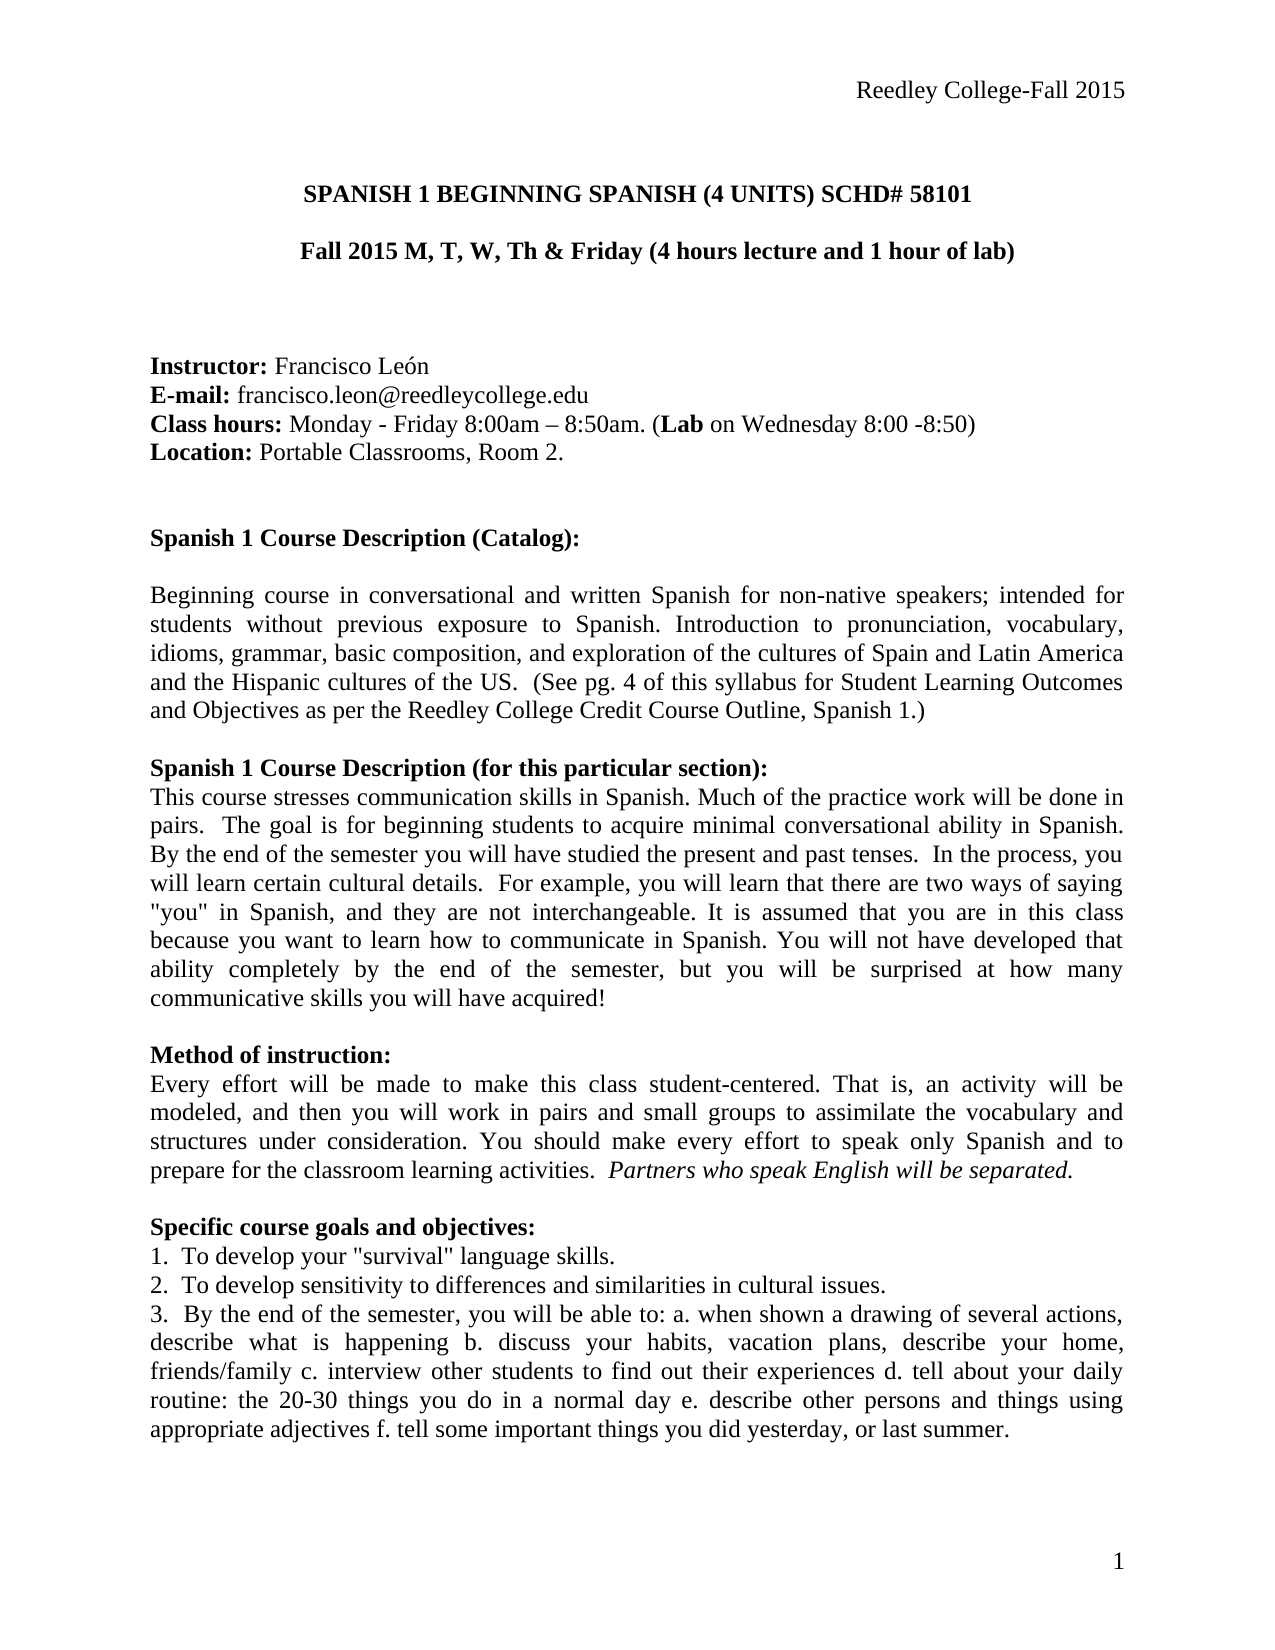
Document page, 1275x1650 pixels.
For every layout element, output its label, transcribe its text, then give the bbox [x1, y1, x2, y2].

text Spanish 1 Course Description (for this particular section): [150, 753, 1125, 782]
text SPANISH 1 BEGINNING SPANISH (4 UNITS) SCHD# 58101 [150, 179, 1125, 207]
text 2. To develop sensitivity to differences and similarities in cultural issues. [150, 1270, 1125, 1299]
text Location: Portable Classrooms, Room 2. [150, 437, 1125, 466]
text Fall 2015 M, T, W, Th & Friday (4 hours lecture and 1 hour of lab) [225, 236, 1125, 265]
text Specific course goals and objectives: [150, 1212, 1125, 1241]
text Beginning course in conversational and written Spanish for non-native speakers; intended for students without previous exposure to Spanish. Introduction to pronunciation, vocabulary, idioms, grammar, basic composition, and exploration of the cultures of Spain and Latin America and the Hispanic cultures of the US. (See pg. 4 of this syllabus for Student Learning Outcomes and Objectives as per the Reedley College Credit Course Outline, Spanish 1.) [150, 580, 1125, 724]
text Every effort will be made to make this class student-centered. That is, an activity will be modeled, and then you will work in pairs and small groups to assimilate the vocabulary and structures under consideration. You should make every effort to speak only Spanish and to prepare for the classroom learning activities. Partners who speak English will be separated. [150, 1069, 1125, 1184]
text Instructor: Francisco León [150, 351, 1125, 380]
text 1. To develop your "survival" language skills. [150, 1241, 1125, 1270]
text Method of instruction: [150, 1040, 1125, 1069]
text E-mail: francisco.leon@reedleycollege.edu [150, 380, 1125, 409]
text Class hours: Monday - Friday 8:00am – 8:50am. (Lab on Wednesday 8:00 -8:50) [150, 409, 1125, 437]
text Spanish 1 Course Description (Catalog): [150, 523, 1125, 552]
text This course stresses communication skills in Spanish. Much of the practice work will be done in pairs. The goal is for beginning students to acquire minimal conversational ability in Spanish. By the end of the semester you will have studied the present and past tenses. In the process, you will learn certain cultural details. For example, you will learn that there are two ways of saying "you" in Spanish, and they are not interchangeable. It is assumed that you are in this class because you want to learn how to communicate in Spanish. You will not have developed that ability completely by the end of the semester, but you will be surprised at how many communicative skills you will have acquired! [150, 782, 1125, 1012]
text 3. By the end of the semester, you will be able to: a. when shown a drawing of several actions, describe what is happening b. discuss your habits, vacation plans, describe your home, friends/family c. interview other students to find out their experiences d. tell about your daily routine: the 20-30 things you do in a normal day e. describe other persons and things using appropriate adjectives f. tell some important things you did yesterday, or last summer. [150, 1299, 1125, 1442]
